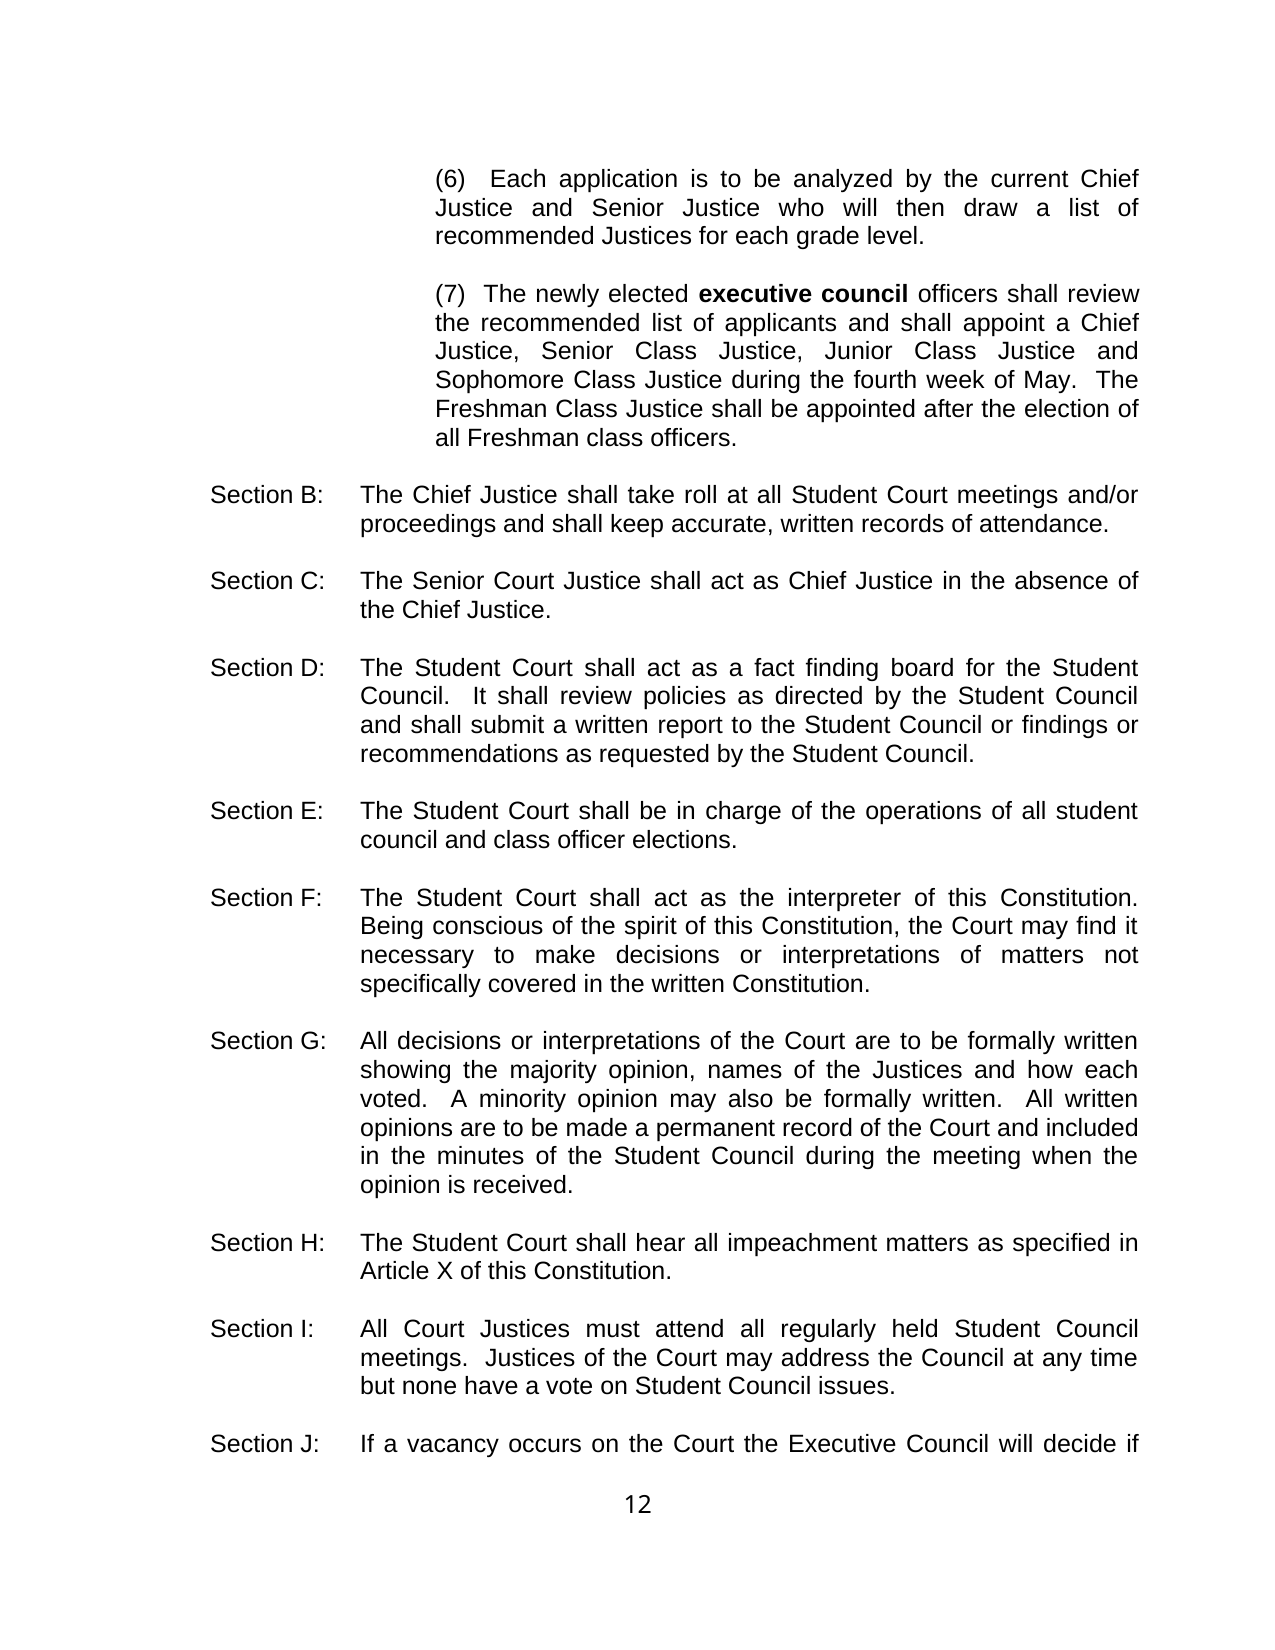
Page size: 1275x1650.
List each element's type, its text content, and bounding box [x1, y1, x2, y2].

text Section I: All Court Justices must attend all regularly held Student Council meetings. Justices of the Court may address the Council at any time but none have a vote on Student Council issues. [210, 1314, 1140, 1400]
text Section F: The Student Court shall act as the interpreter of this Constitution. Being conscious of the spirit of this Constitution, the Court may find it necessary to make decisions or interpretations of matters not specifically covered in the written Constitution. [210, 882, 1140, 997]
text Section E: The Student Court shall be in charge of the operations of all student council and class officer elections. [210, 796, 1140, 854]
text Section G: All decisions or interpretations of the Court are to be formally written showing the majority opinion, names of the Justices and how each voted. A minority opinion may also be formally written. All written opinions are to be made a permanent record of the Court and included in the minutes of the Student Council during the meeting when the opinion is received. [210, 1026, 1140, 1199]
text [210, 1429, 1140, 1457]
text Section D: The Student Court shall act as a fact finding board for the Student Council. It shall review policies as directed by the Student Council and shall submit a written report to the Student Council or findings or recommendations as requested by the Student Council. [210, 652, 1140, 767]
text (6) Each application is to be analyzed by the current Chief Justice and Senior Justice who will then draw a list of recommended Justices for each grade level. [435, 164, 1140, 250]
text Section H: The Student Court shall hear all impeachment matters as specified in Article X of this Constitution. [210, 1227, 1140, 1285]
text Section C: The Senior Court Justice shall act as Chief Justice in the absence of the Chief Justice. [210, 566, 1140, 624]
text (7) The newly elected executive council officers shall review the recommended list of applicants and shall appoint a Chief Justice, Senior Class Justice, Junior Class Justice and Sophomore Class Justice during the fourth week of May. The Freshman Class Justice shall be appointed after the election of all Freshman class officers. [435, 279, 1140, 451]
text Section B: The Chief Justice shall take roll at all Student Court meetings and/or proceedings and shall keep accurate, written records of attendance. [210, 480, 1140, 537]
